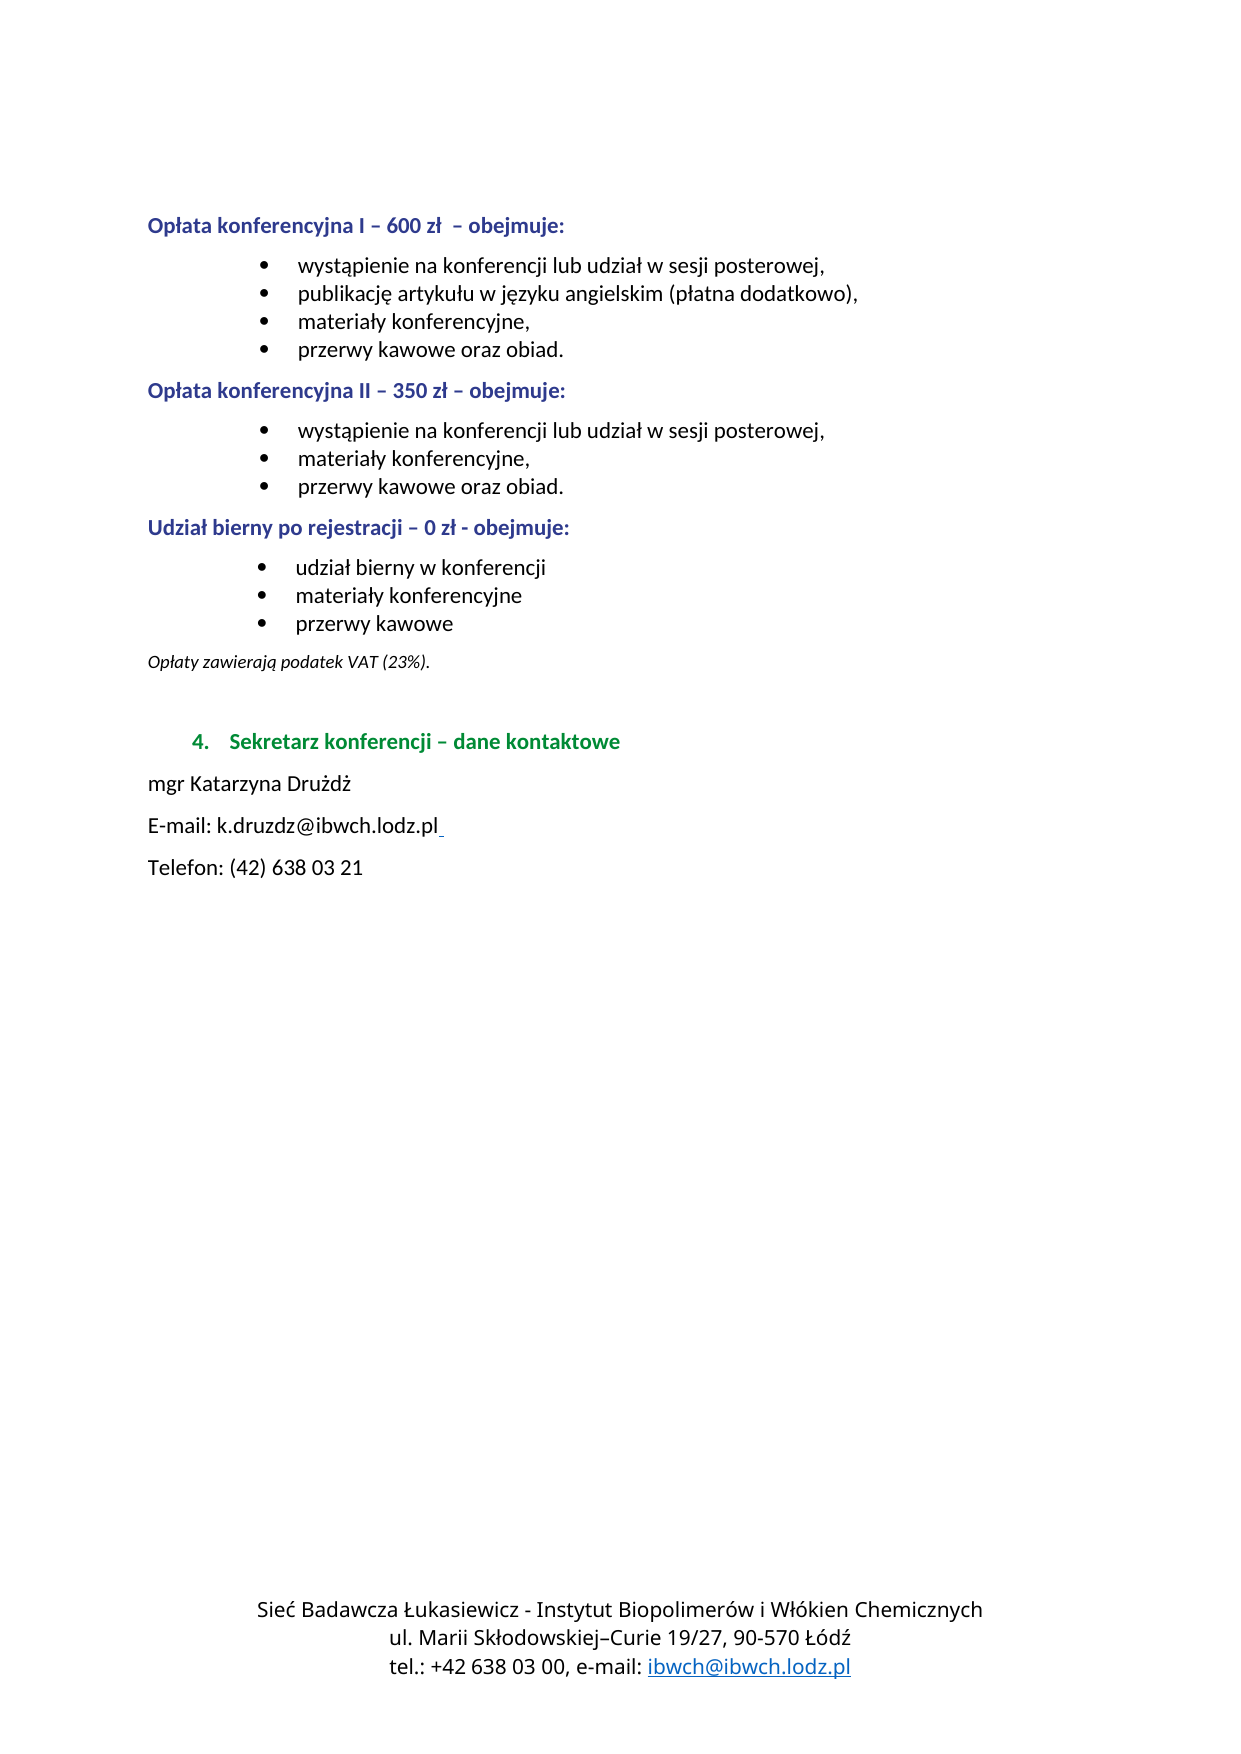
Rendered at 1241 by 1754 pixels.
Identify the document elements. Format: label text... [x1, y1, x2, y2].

text Opłaty zawierają podatek VAT (23%). [148, 650, 1093, 673]
list materiały konferencyjne, [260, 444, 1093, 472]
list przerwy kawowe oraz obiad. [260, 472, 1093, 501]
list publikację artykułu w języku angielskim (płatna dodatkowo), [260, 279, 1093, 307]
list Sekretarz konferencji – dane kontaktowe [192, 727, 1093, 756]
list mgr Katarzyna Drużdż [148, 769, 1093, 797]
text Opłata konferencyjna II – 350 zł – obejmuje: [148, 376, 1093, 404]
list materiały konferencyjne, [260, 307, 1093, 335]
list wystąpienie na konferencji lub udział w sesji posterowej, [260, 416, 1093, 444]
list przerwy kawowe oraz obiad. [260, 335, 1093, 363]
list przerwy kawowe [258, 609, 1093, 638]
list udział bierny w konferencji [258, 553, 1093, 582]
text Opłata konferencyjna I – 600 zł – obejmuje: [148, 211, 1093, 239]
list materiały konferencyjne [258, 582, 1093, 609]
list E-mail: k.druzdz@ibwch.lodz.pl [148, 811, 1093, 839]
text Telefon: (42) 638 03 21 [148, 853, 1093, 881]
text Udział bierny po rejestracji – 0 zł - obejmuje: [148, 513, 1093, 541]
list wystąpienie na konferencji lub udział w sesji posterowej, [260, 251, 1093, 279]
